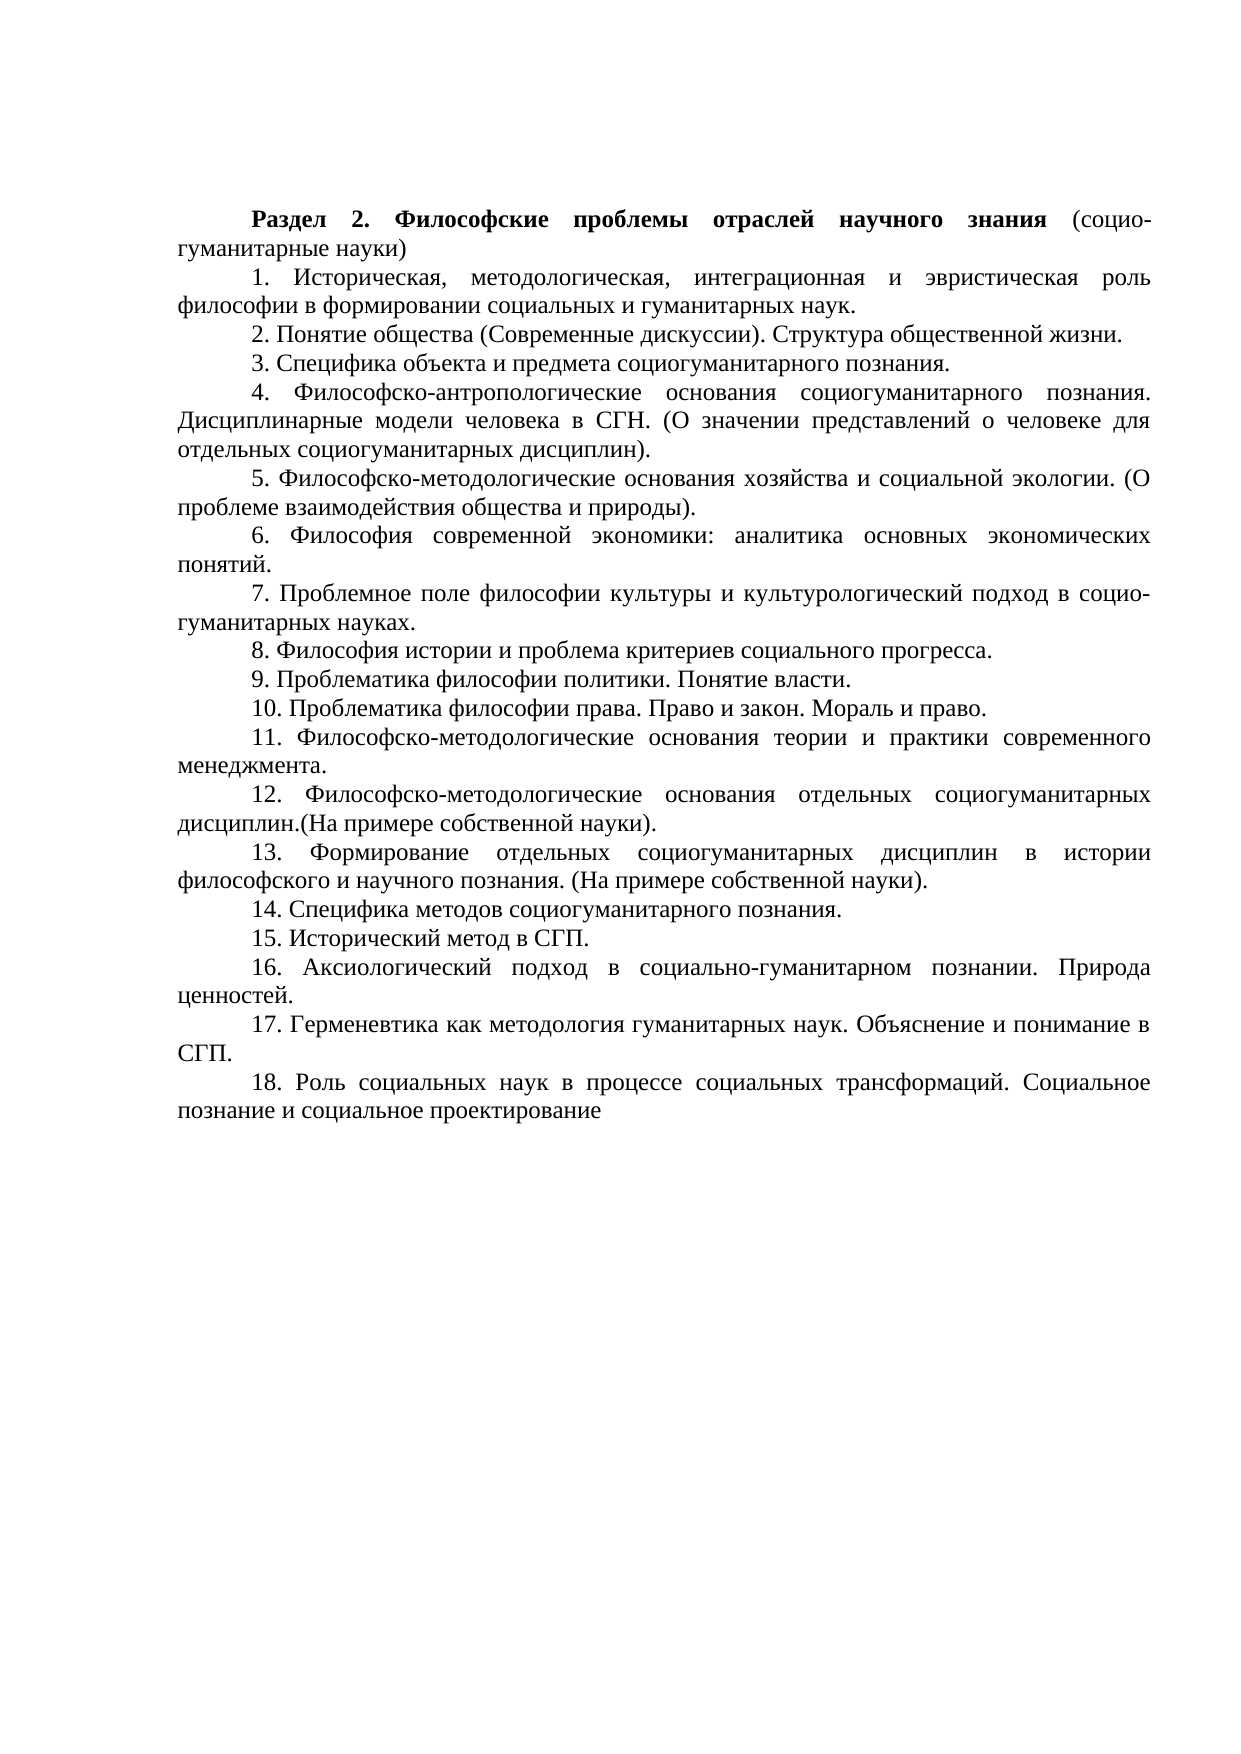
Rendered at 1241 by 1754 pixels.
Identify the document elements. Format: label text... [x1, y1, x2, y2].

text 8. Философия истории и проблема критериев социального прогресса. [177, 636, 1152, 664]
text 11. Философско-методологические основания теории и практики современного менеджмента. [177, 722, 1152, 779]
text 16. Аксиологический подход в социально-гуманитарном познании. Природа ценностей. [177, 952, 1152, 1009]
text 2. Понятие общества (Современные дискуссии). Структура общественной жизни. [177, 319, 1152, 348]
text 17. Герменевтика как методология гуманитарных наук. Объяснение и понимание в СГП. [177, 1009, 1152, 1067]
text 5. Философско-методологические основания хозяйства и социальной экологии. (О проблеме взаимодействия общества и природы). [177, 463, 1152, 521]
text 14. Специфика методов социогуманитарного познания. [177, 894, 1152, 923]
text 7. Проблемное поле философии культуры и культурологический подход в социо-гуманитарных науках. [177, 578, 1152, 636]
text 10. Проблематика философии права. Право и закон. Мораль и право. [177, 693, 1152, 722]
text 12. Философско-методологические основания отдельных социогуманитарных дисциплин.(На примере собственной науки). [177, 779, 1152, 837]
text 6. Философия современной экономики: аналитика основных экономических понятий. [177, 521, 1152, 578]
text 13. Формирование отдельных социогуманитарных дисциплин в истории философского и научного познания. (На примере собственной науки). [177, 837, 1152, 894]
text 1. Историческая, методологическая, интеграционная и эвристическая роль философии в формировании социальных и гуманитарных наук. [177, 262, 1152, 319]
text Раздел 2. Философские проблемы отраслей научного знания (социо-гуманитарные науки) [177, 204, 1152, 262]
text 9. Проблематика философии политики. Понятие власти. [177, 664, 1152, 693]
text 15. Исторический метод в СГП. [177, 923, 1152, 952]
text 3. Специфика объекта и предмета социогуманитарного познания. [177, 348, 1152, 377]
text 18. Роль социальных наук в процессе социальных трансформаций. Социальное познание и социальное проектирование [177, 1067, 1152, 1124]
text 4. Философско-антропологические основания социогуманитарного познания. Дисциплинарные модели человека в СГН. (О значении представлений о человеке для отдельных социогуманитарных дисциплин). [177, 377, 1152, 463]
